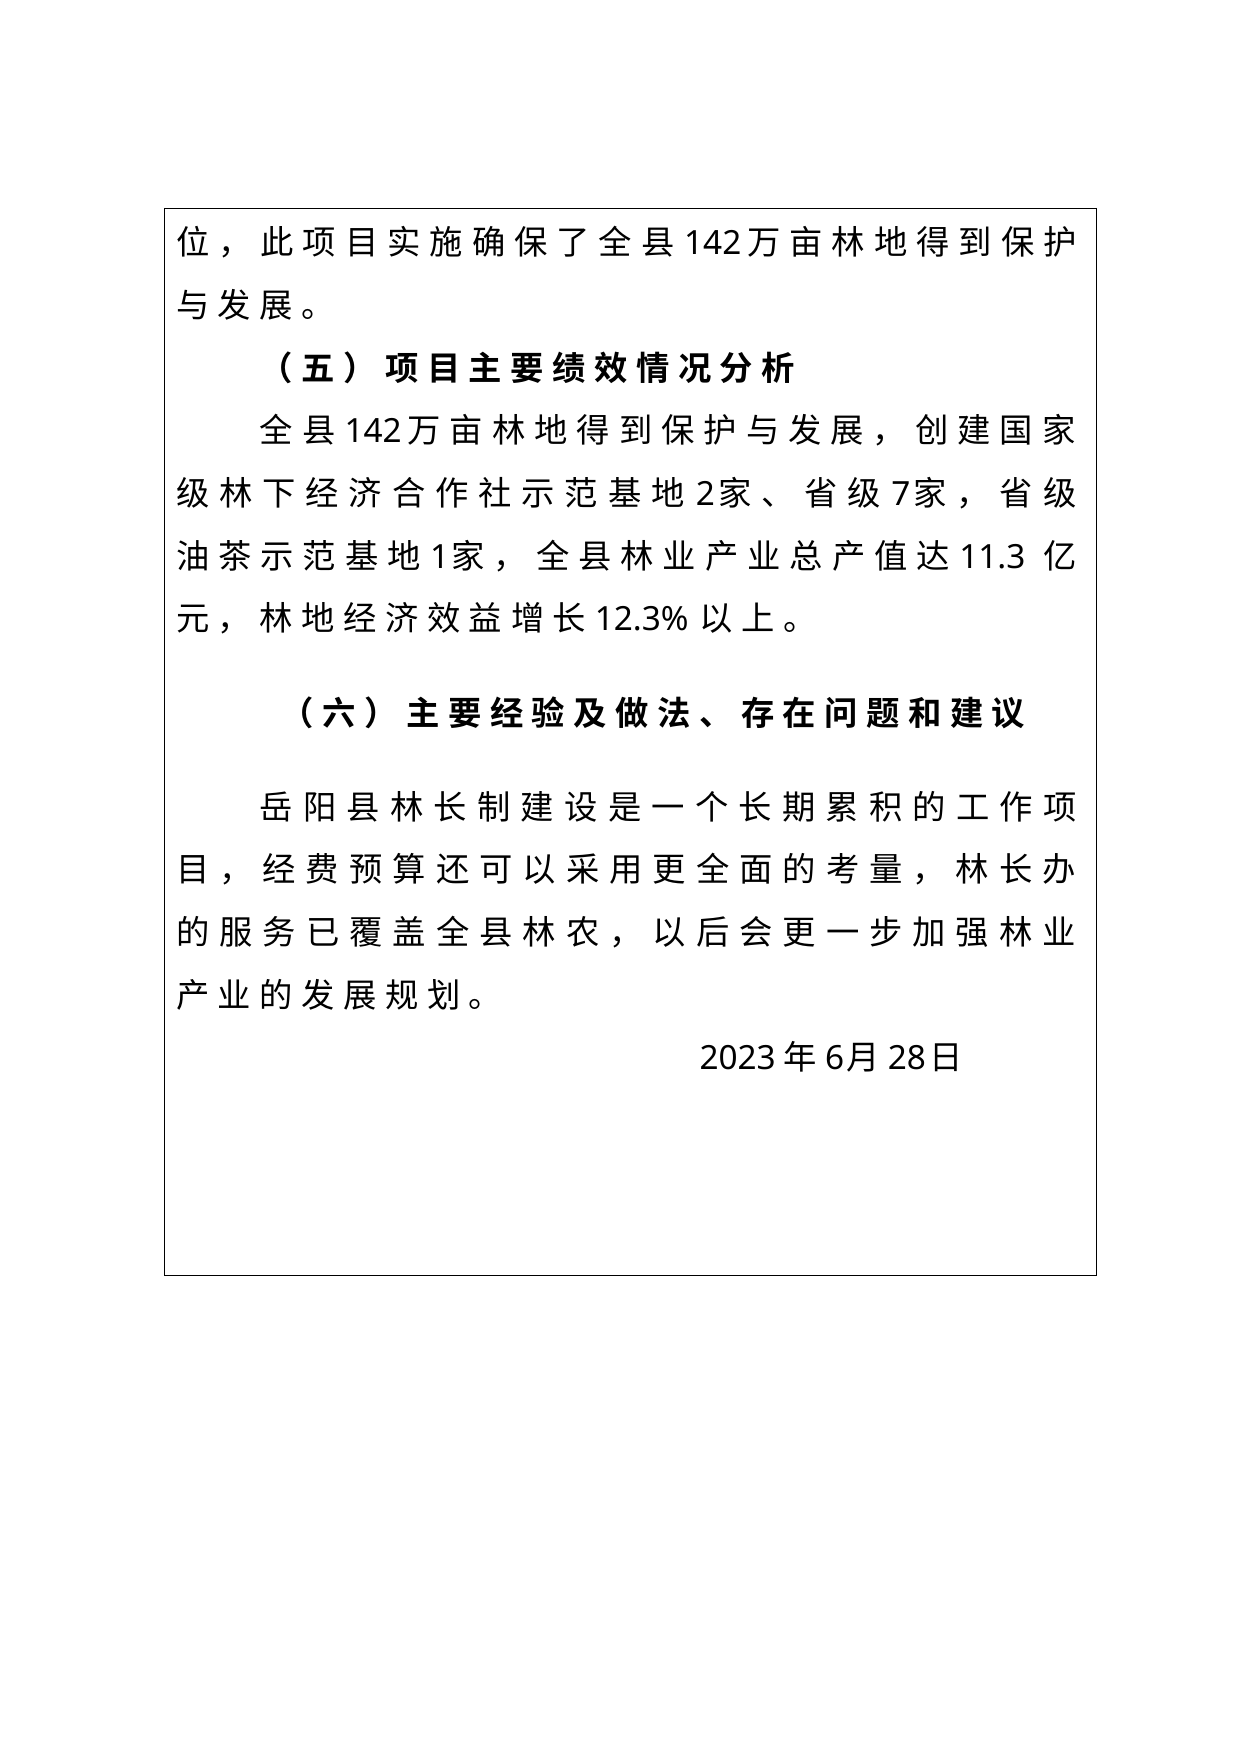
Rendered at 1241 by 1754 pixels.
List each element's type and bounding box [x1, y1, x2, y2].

table_header [165, 209, 1096, 1275]
